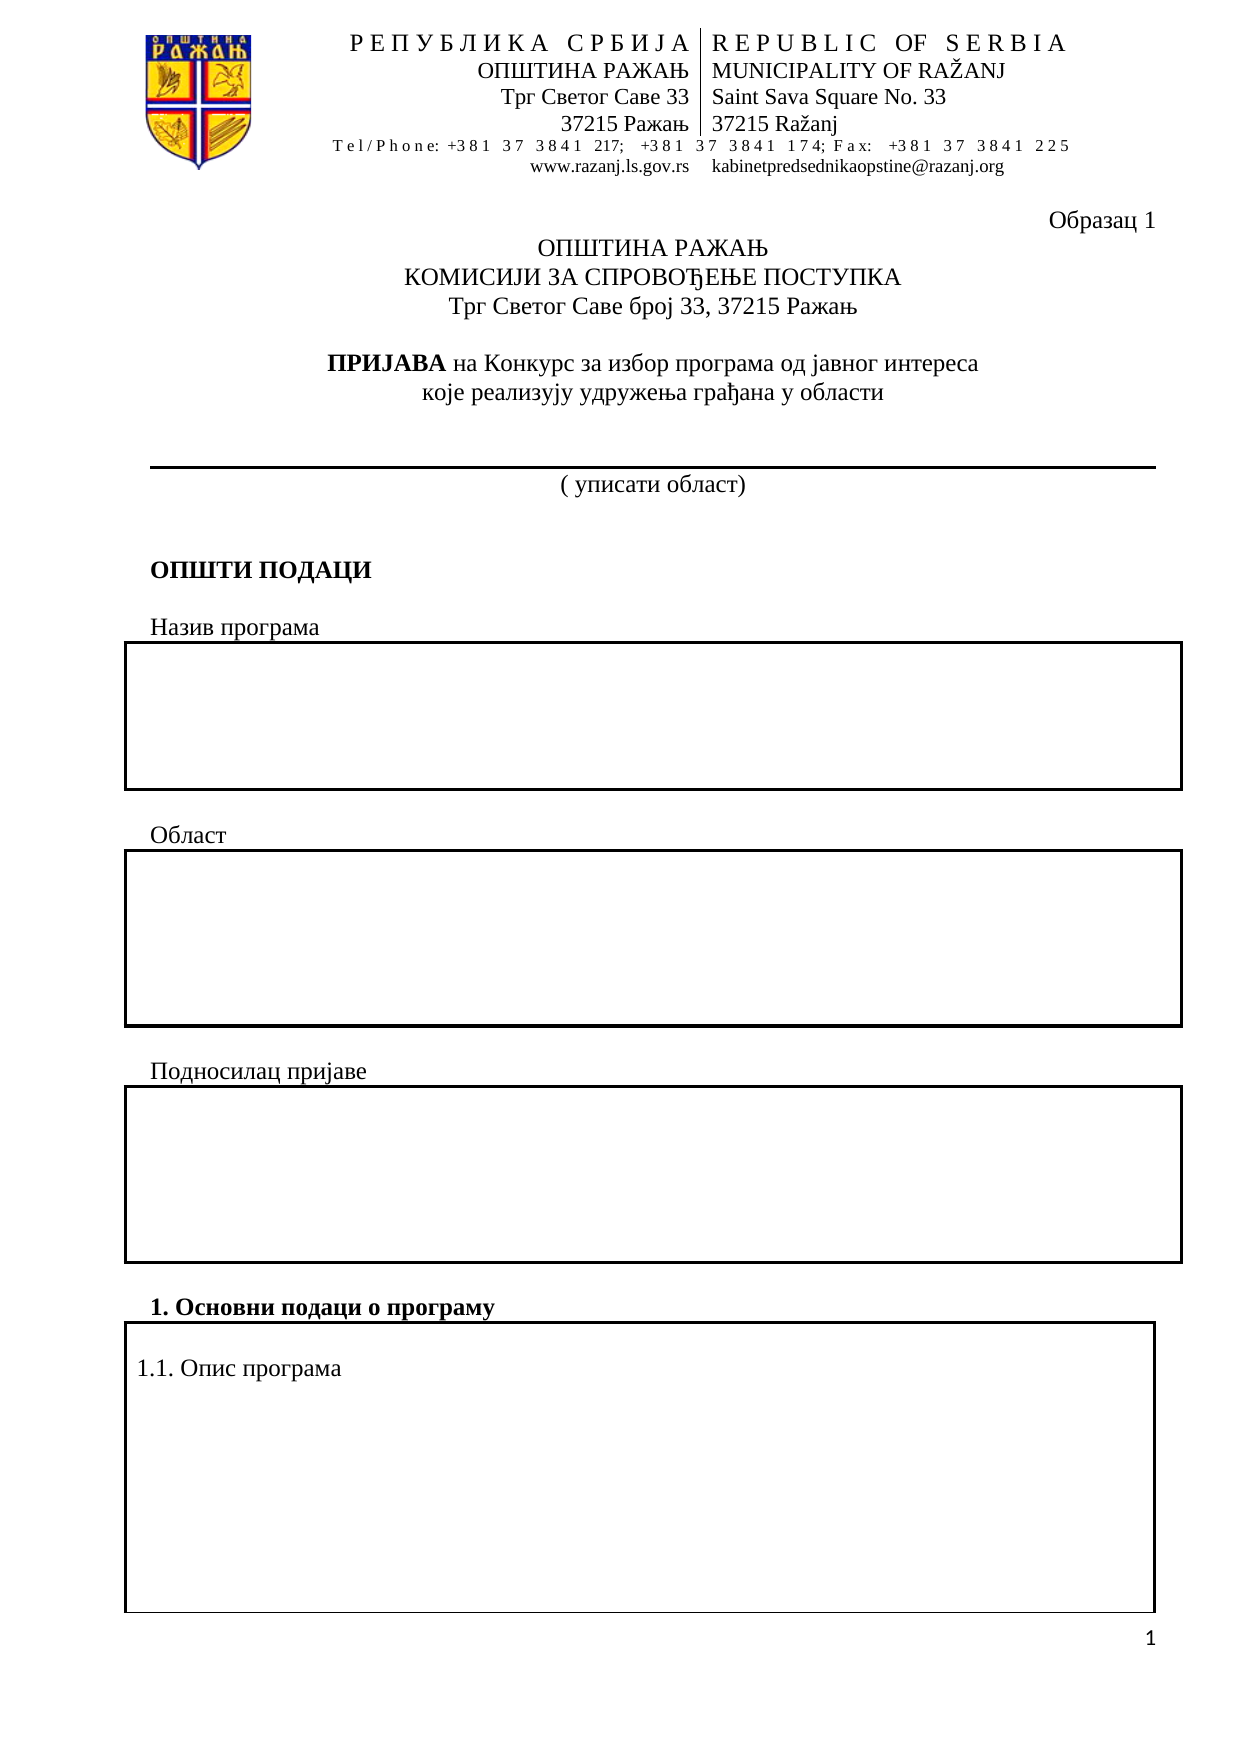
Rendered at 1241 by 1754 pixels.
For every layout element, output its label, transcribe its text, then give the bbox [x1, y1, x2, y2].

table_header [127, 1088, 1180, 1261]
text Област [150, 820, 1156, 849]
text Образац 1 [150, 205, 1156, 233]
text ПРИЈАВА на Конкурс за избор програма од јавног интереса [150, 348, 1156, 377]
text ( уписати област) [150, 469, 1156, 497]
text Подносилац пријаве [150, 1056, 1156, 1085]
table_header [127, 644, 1180, 788]
table_header [127, 852, 1180, 1024]
table_header 1.1. Oпис програма [127, 1324, 1153, 1612]
text Трг Светог Саве број 33, 37215 Ражањ [150, 291, 1156, 320]
text Назив програма [150, 612, 1156, 641]
text ОПШТИ ПОДАЦИ [150, 555, 1156, 584]
text које реализују удружења грађана у области [150, 377, 1156, 406]
text 1. Основни подаци о програму [150, 1292, 1156, 1321]
text КОМИСИЈИ ЗА СПРОВОЂЕЊЕ ПОСТУПКА [150, 262, 1156, 291]
text ОПШТИНА РАЖАЊ [150, 233, 1156, 262]
